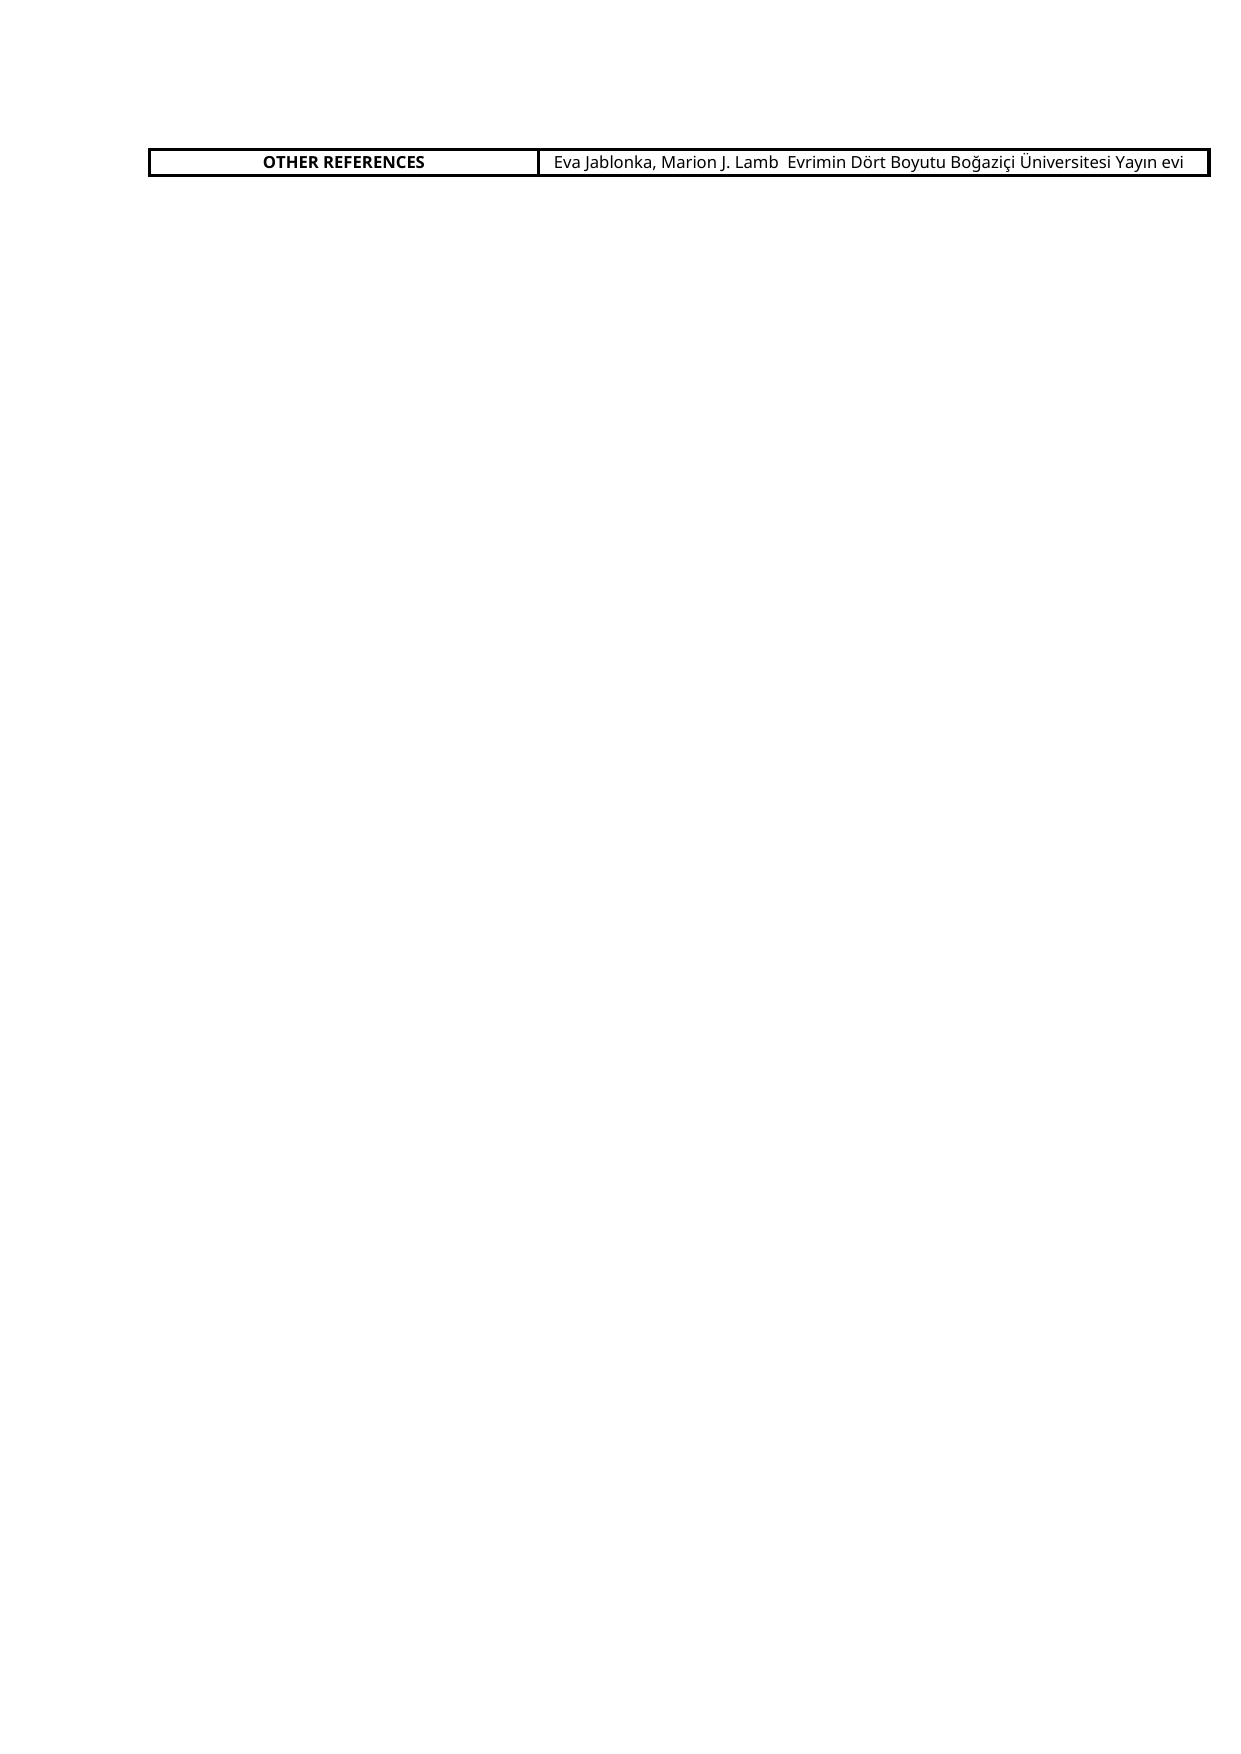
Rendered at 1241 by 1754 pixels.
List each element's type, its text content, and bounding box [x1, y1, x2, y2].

table_cell Eva Jablonka, Marion J. Lamb Evrimin Dört Boyutu Boğaziçi Üniversitesi Yayın evi [540, 151, 1207, 173]
table_cell OTHER REFERENCES [151, 151, 537, 173]
